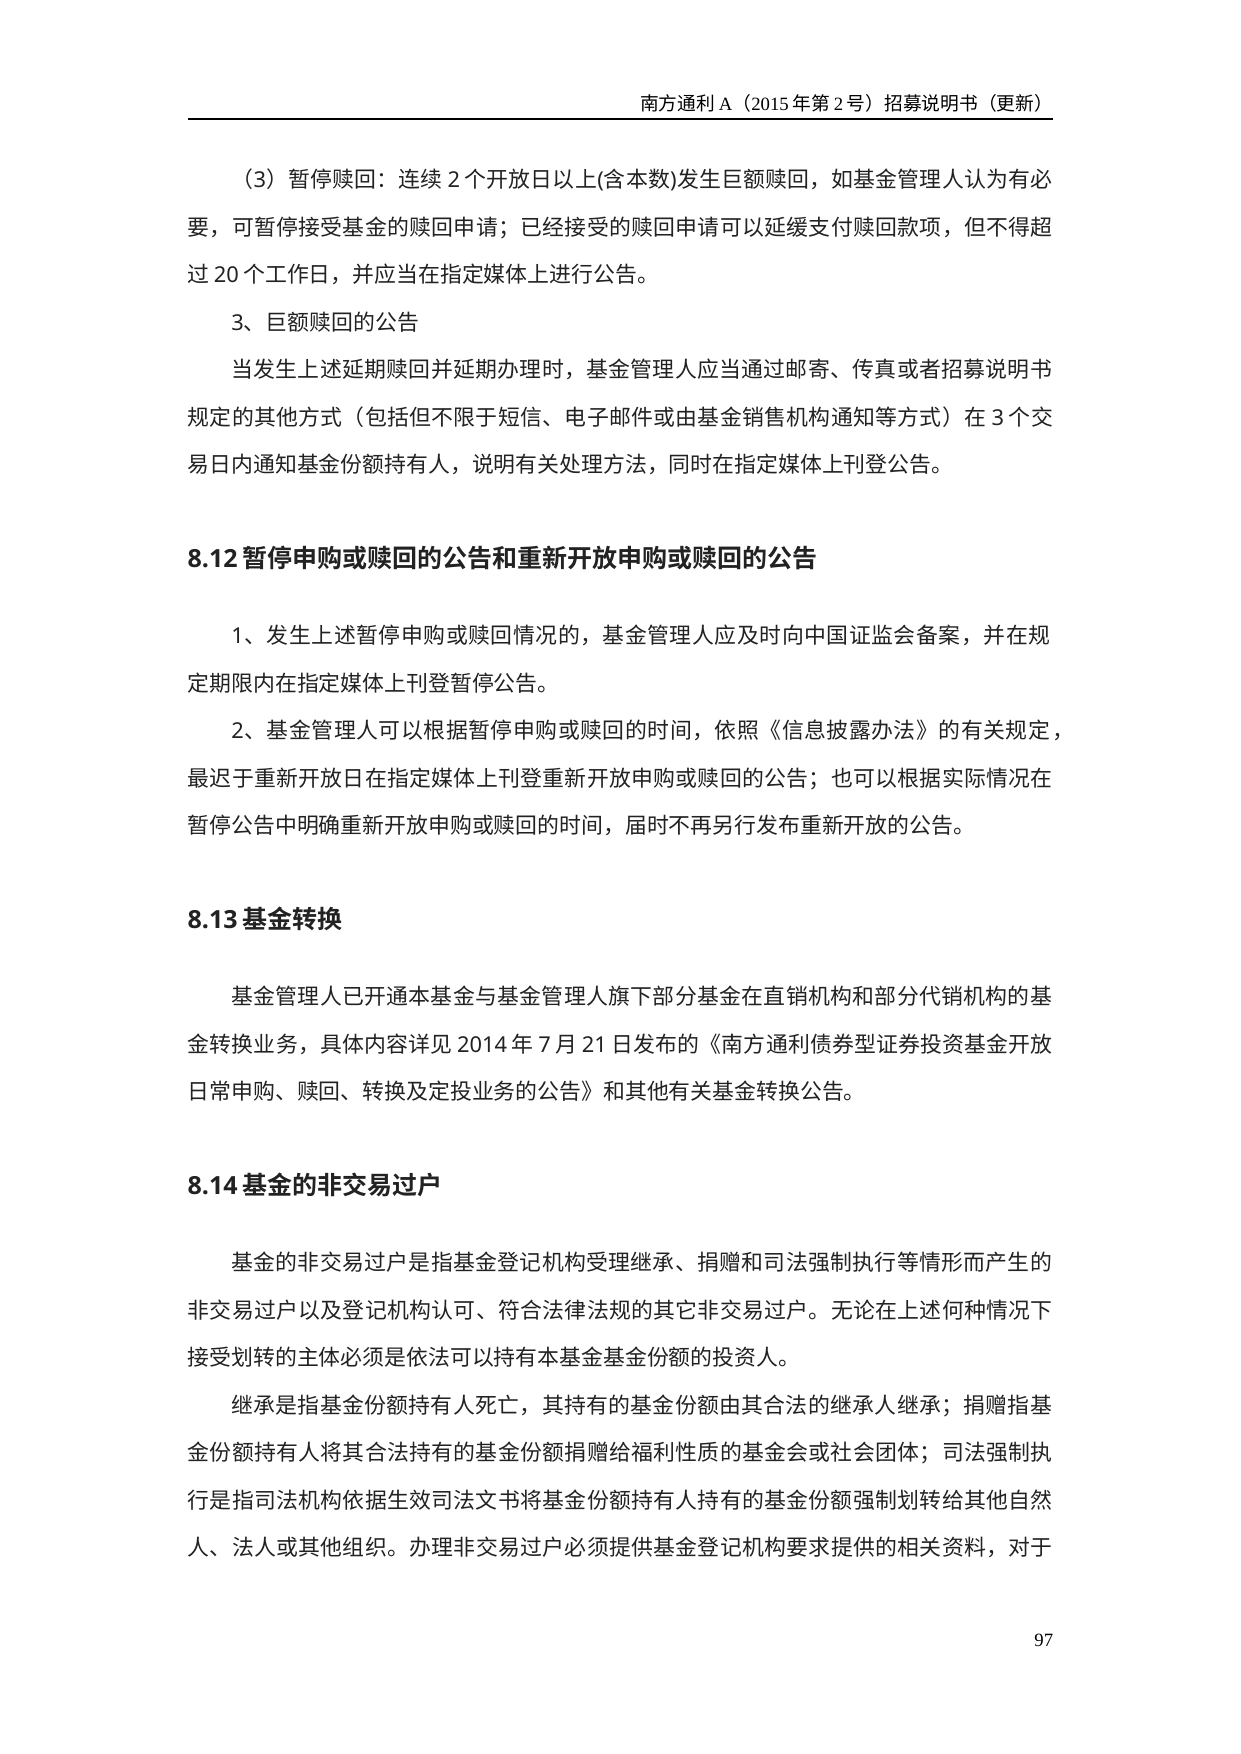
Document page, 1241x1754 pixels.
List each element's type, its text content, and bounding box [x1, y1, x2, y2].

text 8.14基金的非交易过户 [187, 1151, 1053, 1216]
text 3、巨额赎回的公告 [187, 305, 1053, 336]
text 基金的非交易过户是指基金登记机构受理继承、捐赠和司法强制执行等情形而产生的非交易过户以及登记机构认可、符合法律法规的其它非交易过户。无论在上述何种情况下，接受划转的主体必须是依法可以持有本基金基金份额的投资人。 [187, 1245, 1053, 1372]
text 8.13基金转换 [187, 885, 1053, 950]
text 当发生上述延期赎回并延期办理时，基金管理人应当通过邮寄、传真或者招募说明书规定的其他方式（包括但不限于短信、电子邮件或由基金销售机构通知等方式）在3个交易日内通知基金份额持有人，说明有关处理方法，同时在指定媒体上刊登公告。 [187, 352, 1053, 479]
text （3）暂停赎回：连续2个开放日以上(含本数)发生巨额赎回，如基金管理人认为有必要，可暂停接受基金的赎回申请；已经接受的赎回申请可以延缓支付赎回款项，但不得超过20个工作日，并应当在指定媒体上进行公告。 [187, 162, 1053, 289]
text 基金管理人已开通本基金与基金管理人旗下部分基金在直销机构和部分代销机构的基金转换业务，具体内容详见2014年7月21日发布的《南方通利债券型证券投资基金开放日常申购、赎回、转换及定投业务的公告》和其他有关基金转换公告。 [187, 979, 1053, 1106]
text 8.12暂停申购或赎回的公告和重新开放申购或赎回的公告 [187, 524, 1053, 589]
text 2、基金管理人可以根据暂停申购或赎回的时间，依照《信息披露办法》的有关规定，最迟于重新开放日在指定媒体上刊登重新开放申购或赎回的公告；也可以根据实际情况在暂停公告中明确重新开放申购或赎回的时间，届时不再另行发布重新开放的公告。 [187, 713, 1053, 840]
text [187, 1388, 1053, 1562]
text 1、发生上述暂停申购或赎回情况的，基金管理人应及时向中国证监会备案，并在规定期限内在指定媒体上刊登暂停公告。 [187, 618, 1053, 697]
